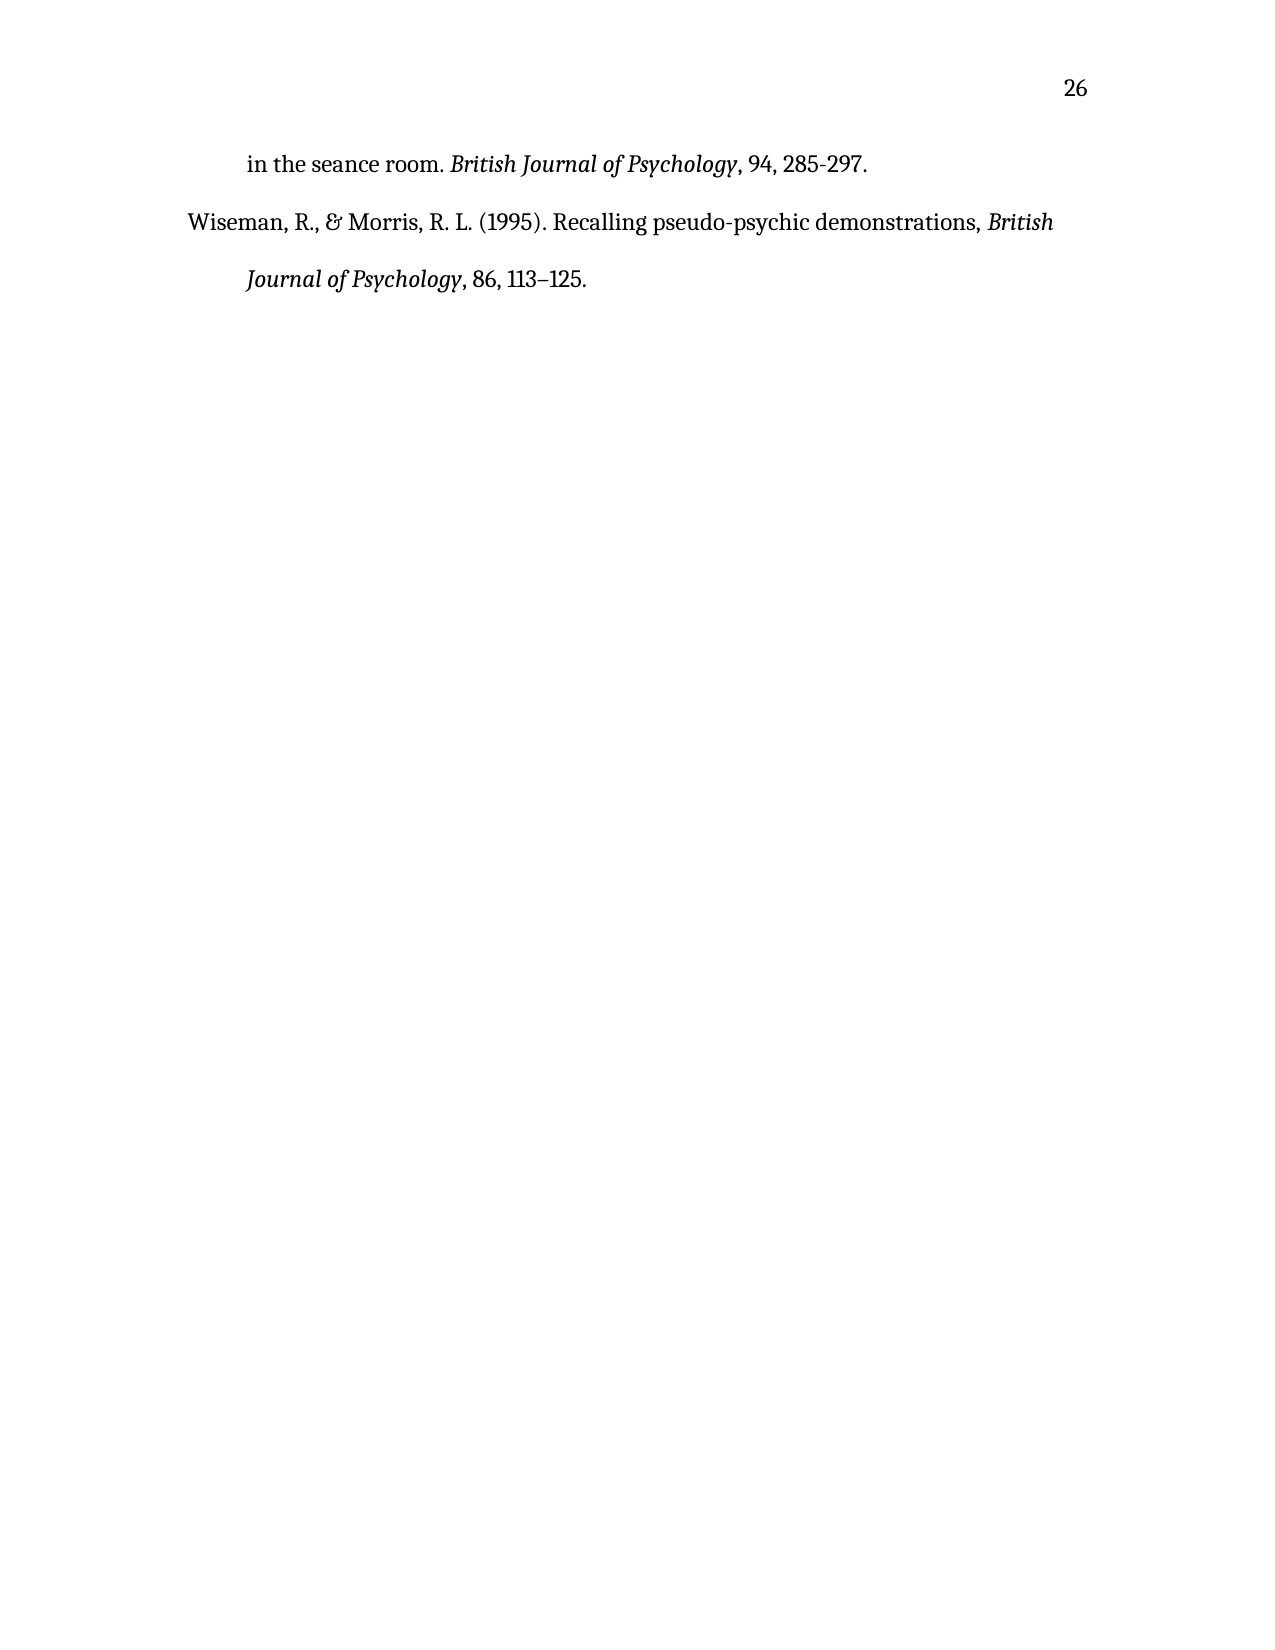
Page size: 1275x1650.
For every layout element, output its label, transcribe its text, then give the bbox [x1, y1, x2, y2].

text Wiseman, R., & Morris, R. L. (1995). Recalling pseudo-psychic demonstrations, British Journal of Psychology, 86, 113–125. [187, 207, 1087, 294]
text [187, 150, 1087, 179]
